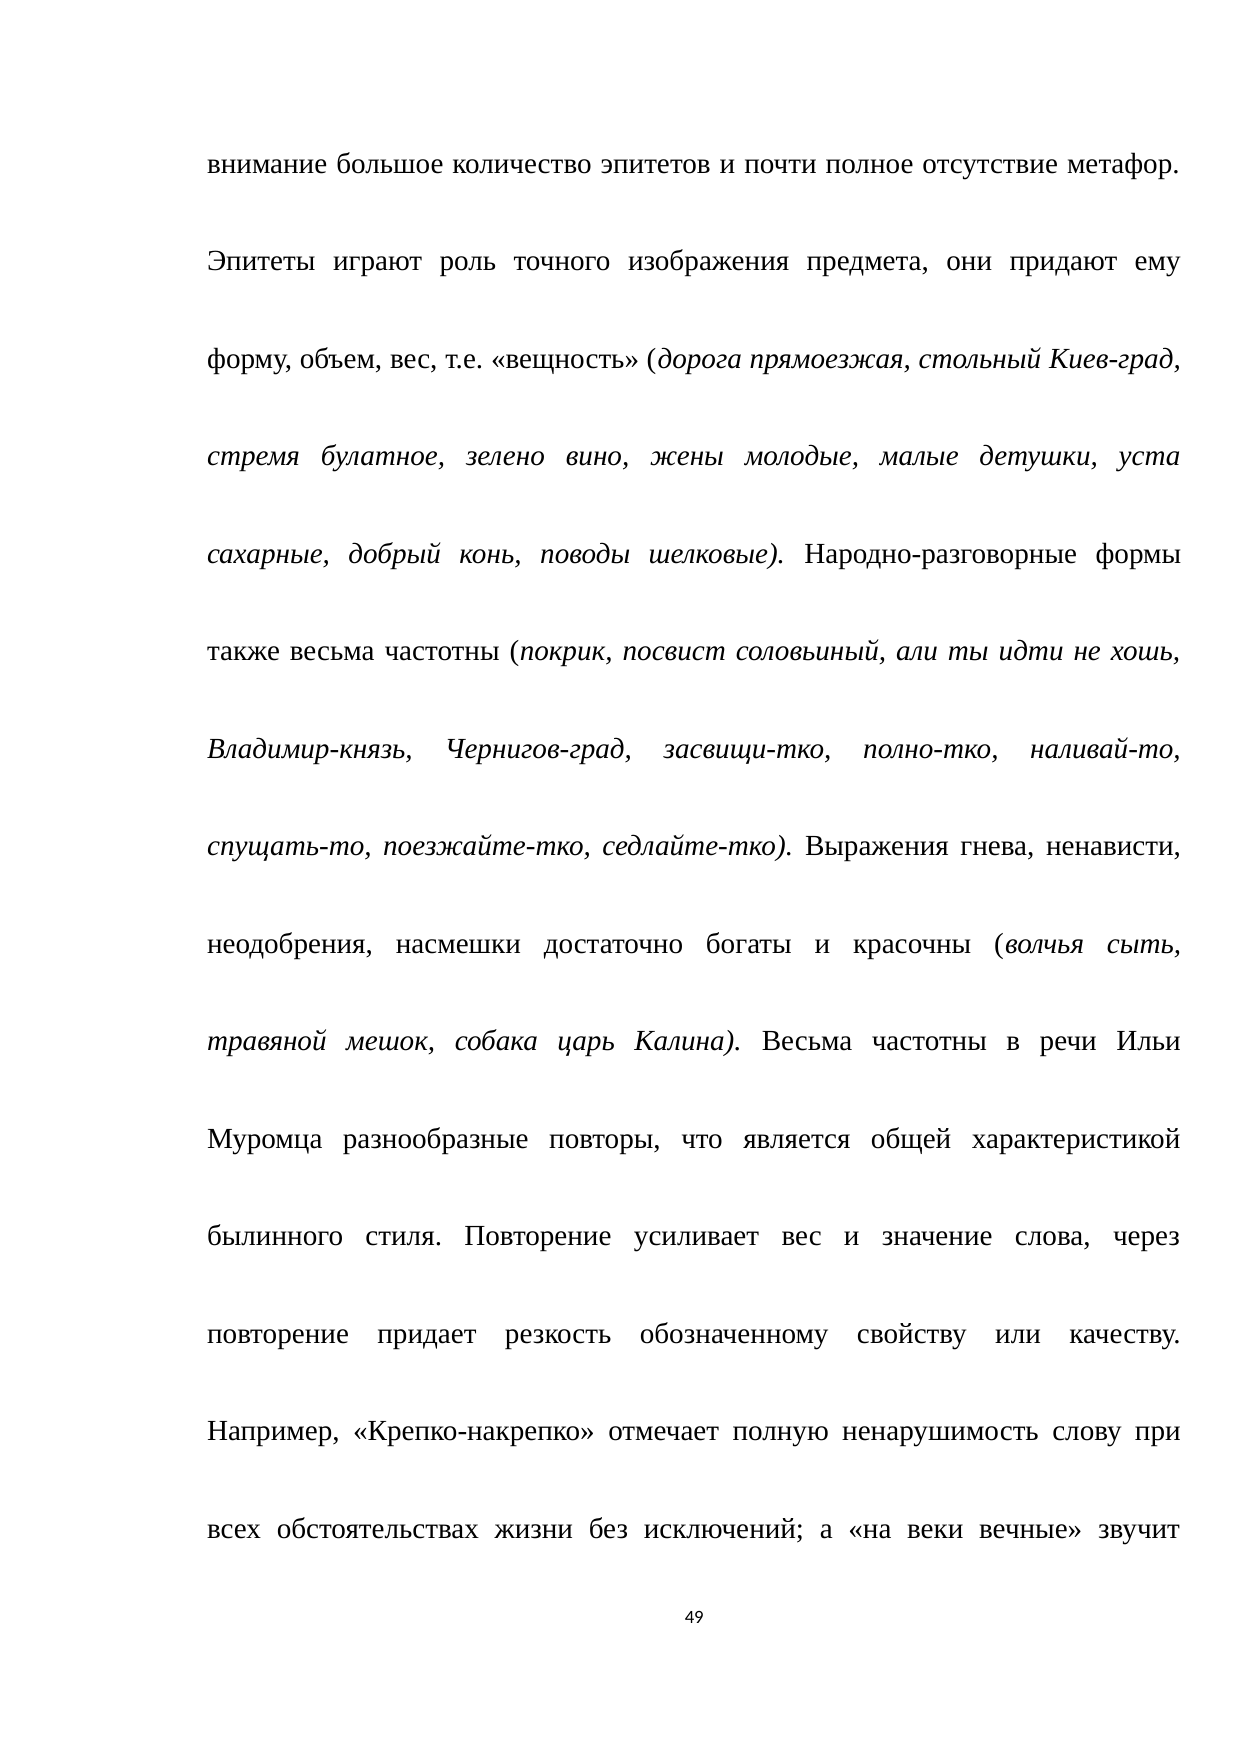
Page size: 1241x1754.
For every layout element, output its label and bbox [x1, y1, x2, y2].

text [207, 130, 1181, 1560]
